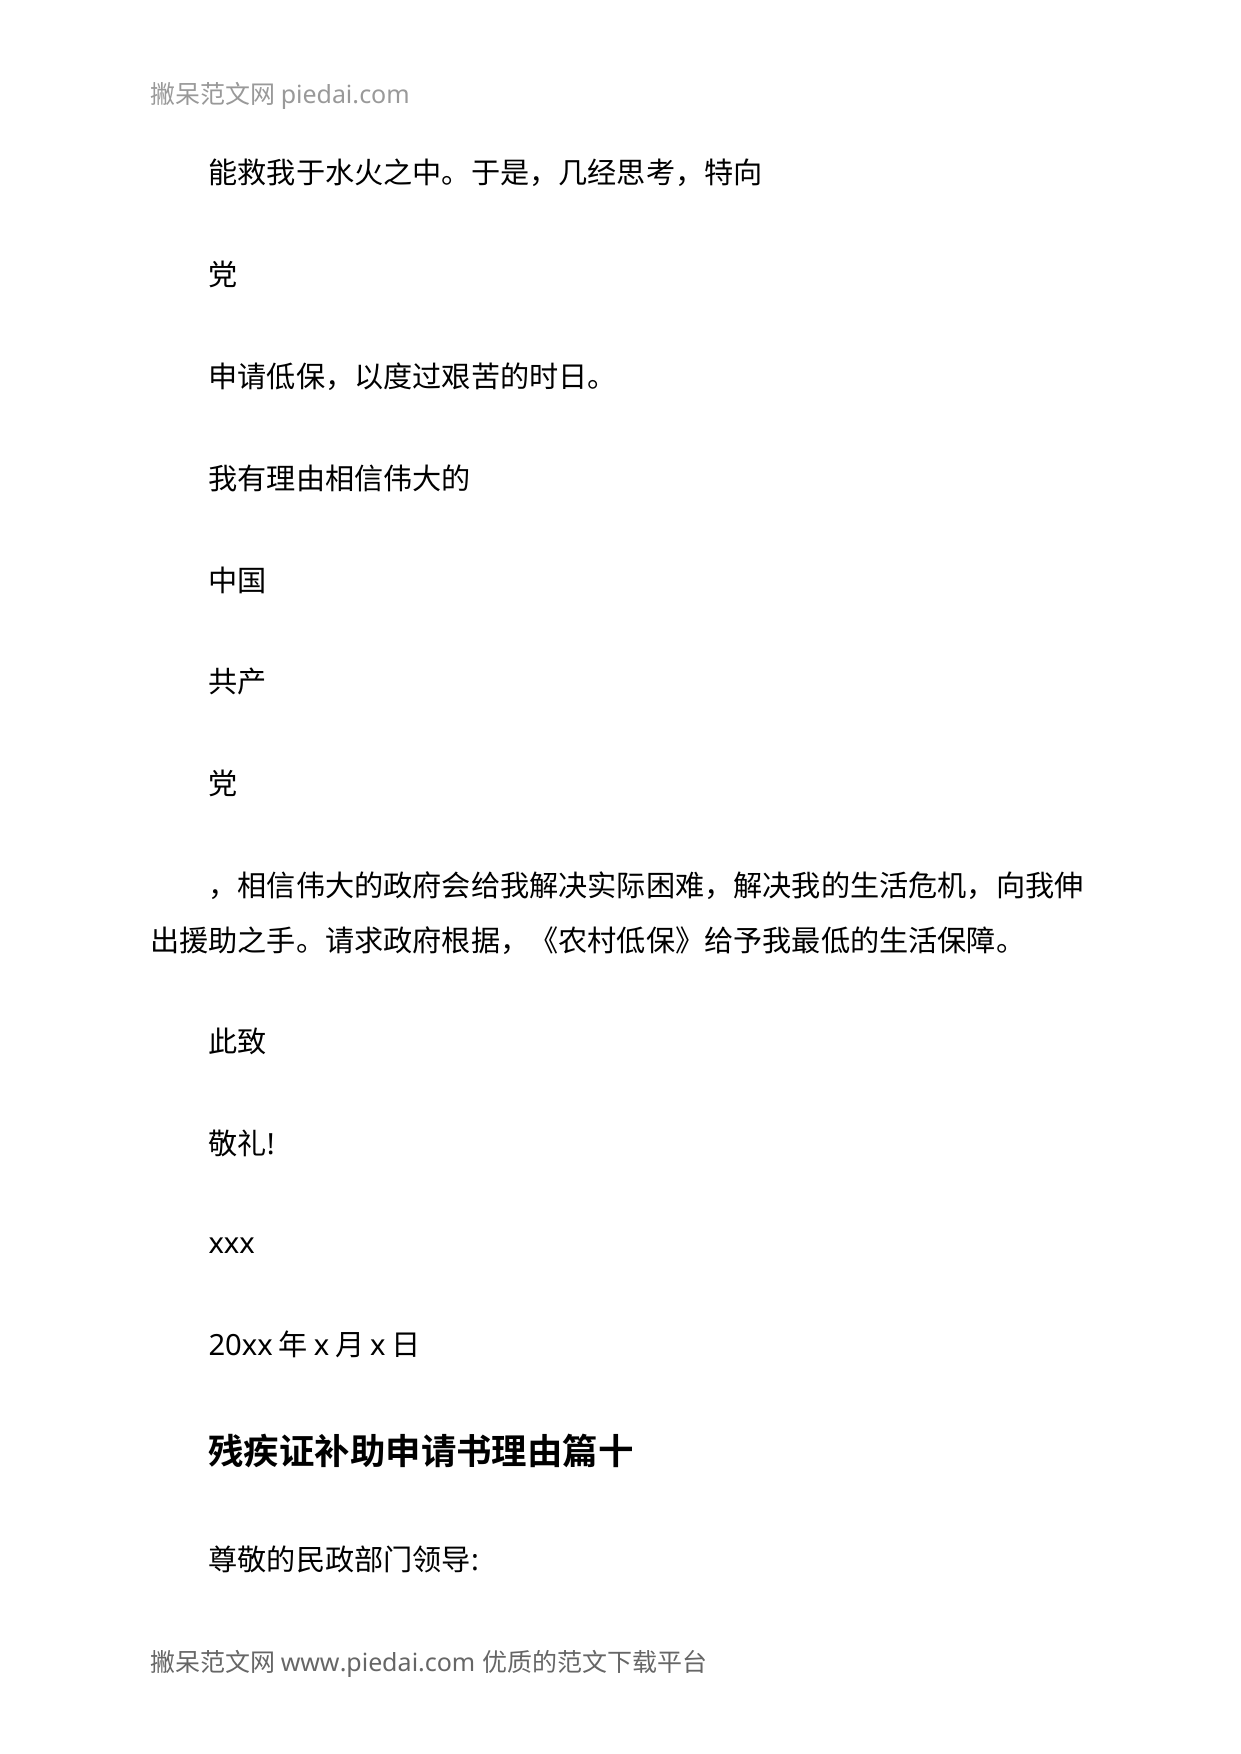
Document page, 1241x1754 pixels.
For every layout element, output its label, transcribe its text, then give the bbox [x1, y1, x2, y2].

text 党 [150, 252, 1090, 294]
text xxx [150, 1223, 1090, 1262]
text 党 [150, 761, 1090, 803]
text 残疾证补助申请书理由篇十 [150, 1423, 1090, 1474]
text 能救我于水火之中。于是，几经思考，特向 [150, 150, 1090, 192]
text 中国 [150, 557, 1090, 599]
text ，相信伟大的政府会给我解决实际困难，解决我的生活危机，向我伸出援助之手。请求政府根据，《农村低保》给予我最低的生活保障。 [150, 862, 1090, 959]
text 此致 [150, 1019, 1090, 1061]
text 申请低保，以度过艰苦的时日。 [150, 353, 1090, 396]
text 20xx年x月x日 [150, 1321, 1090, 1364]
text 敬礼! [150, 1121, 1090, 1163]
text 我有理由相信伟大的 [150, 455, 1090, 498]
text 尊敬的民政部门领导: [150, 1537, 1090, 1579]
text 共产 [150, 659, 1090, 701]
